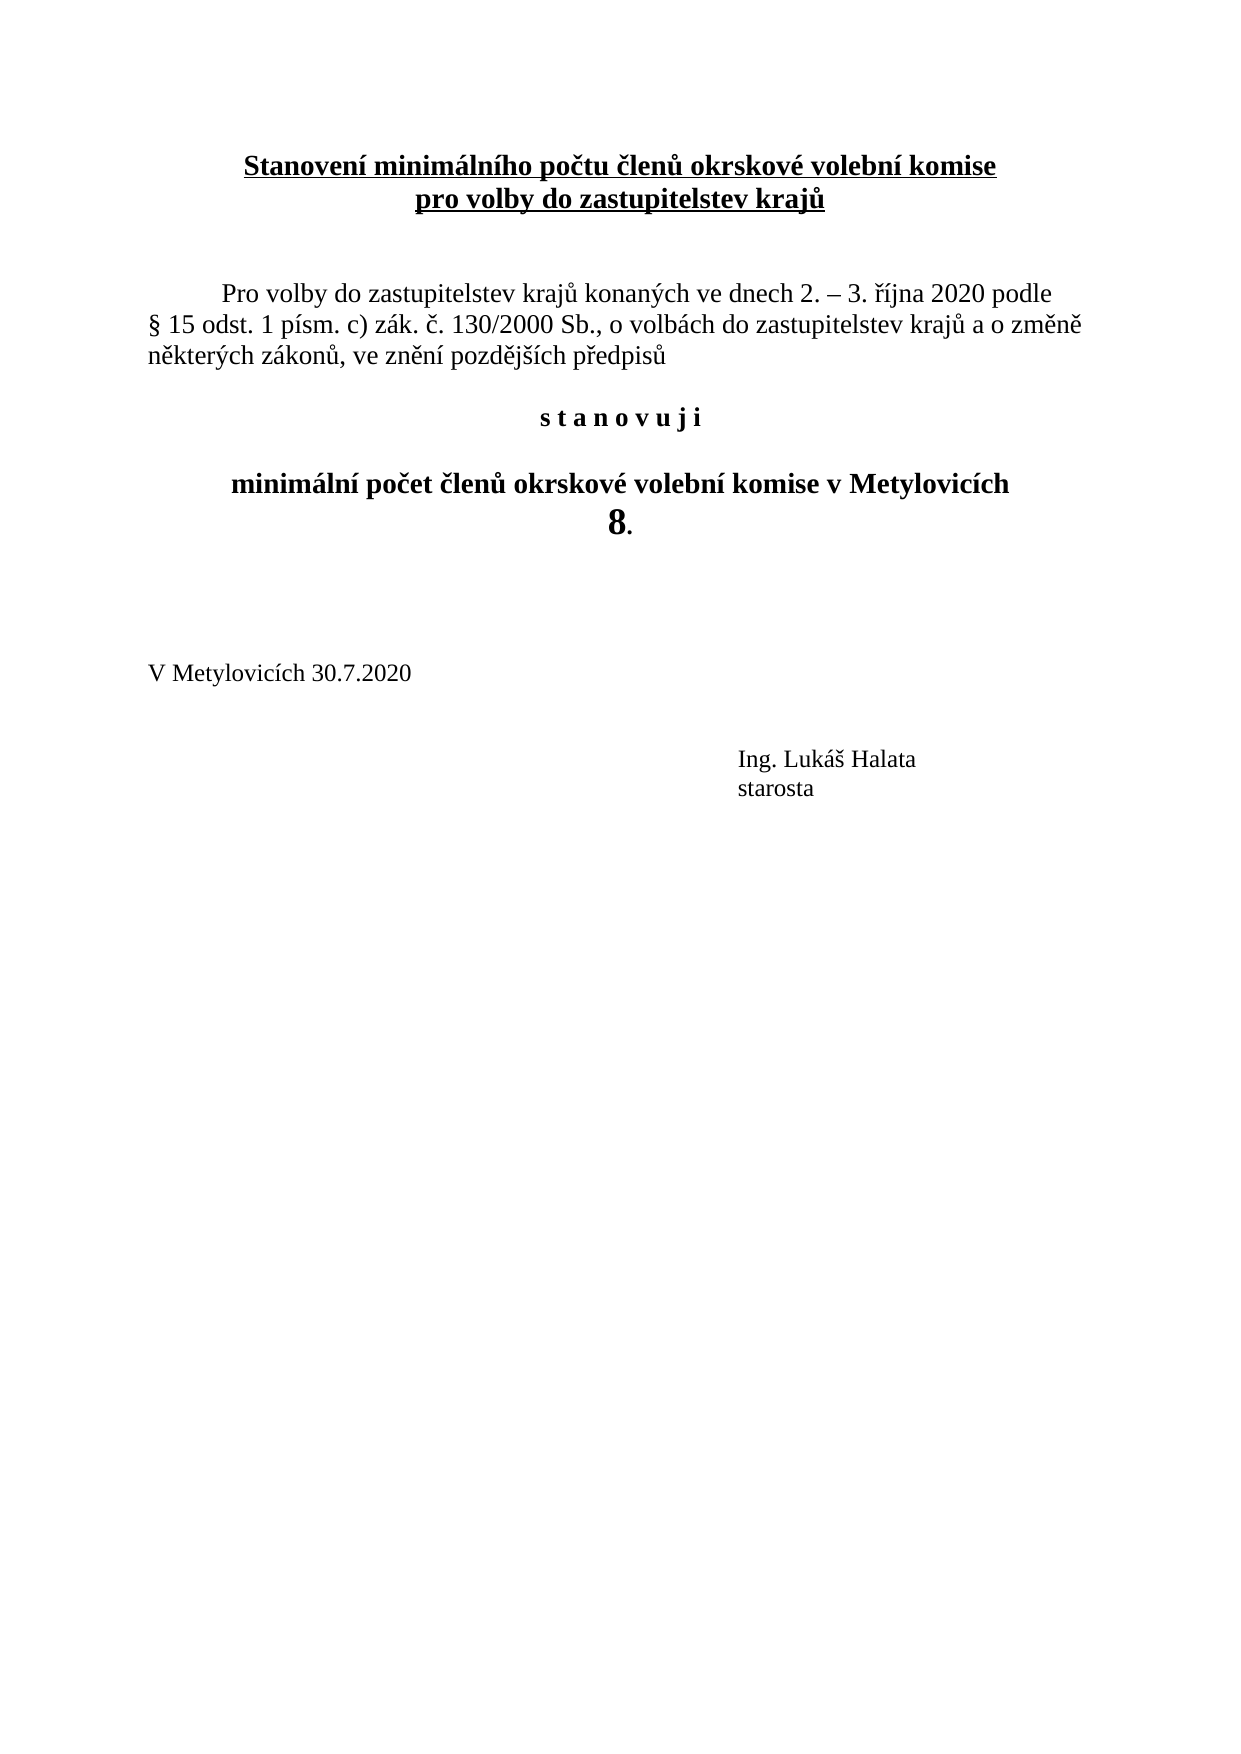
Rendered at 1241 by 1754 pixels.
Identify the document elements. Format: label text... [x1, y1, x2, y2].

text minimální počet členů okrskové volební komise v Metylovicích [148, 466, 1093, 500]
text V Metylovicích 30.7.2020 [148, 658, 1093, 687]
text s t a n o v u j i [148, 402, 1093, 433]
text 8. [148, 500, 1093, 543]
text Stanovení minimálního počtu členů okrskové volební komise [148, 148, 1093, 181]
text Pro volby do zastupitelstev krajů konaných ve dnech 2. – 3. října 2020 podle § 15 odst. 1 písm. c) zák. č. 130/2000 Sb., o volbách do zastupitelstev krajů a o změně některých zákonů, ve znění pozdějších předpisů [148, 277, 1093, 370]
text Ing. Lukáš Halata [148, 744, 1093, 773]
text pro volby do zastupitelstev krajů [148, 181, 1093, 215]
text starosta [148, 773, 1093, 802]
